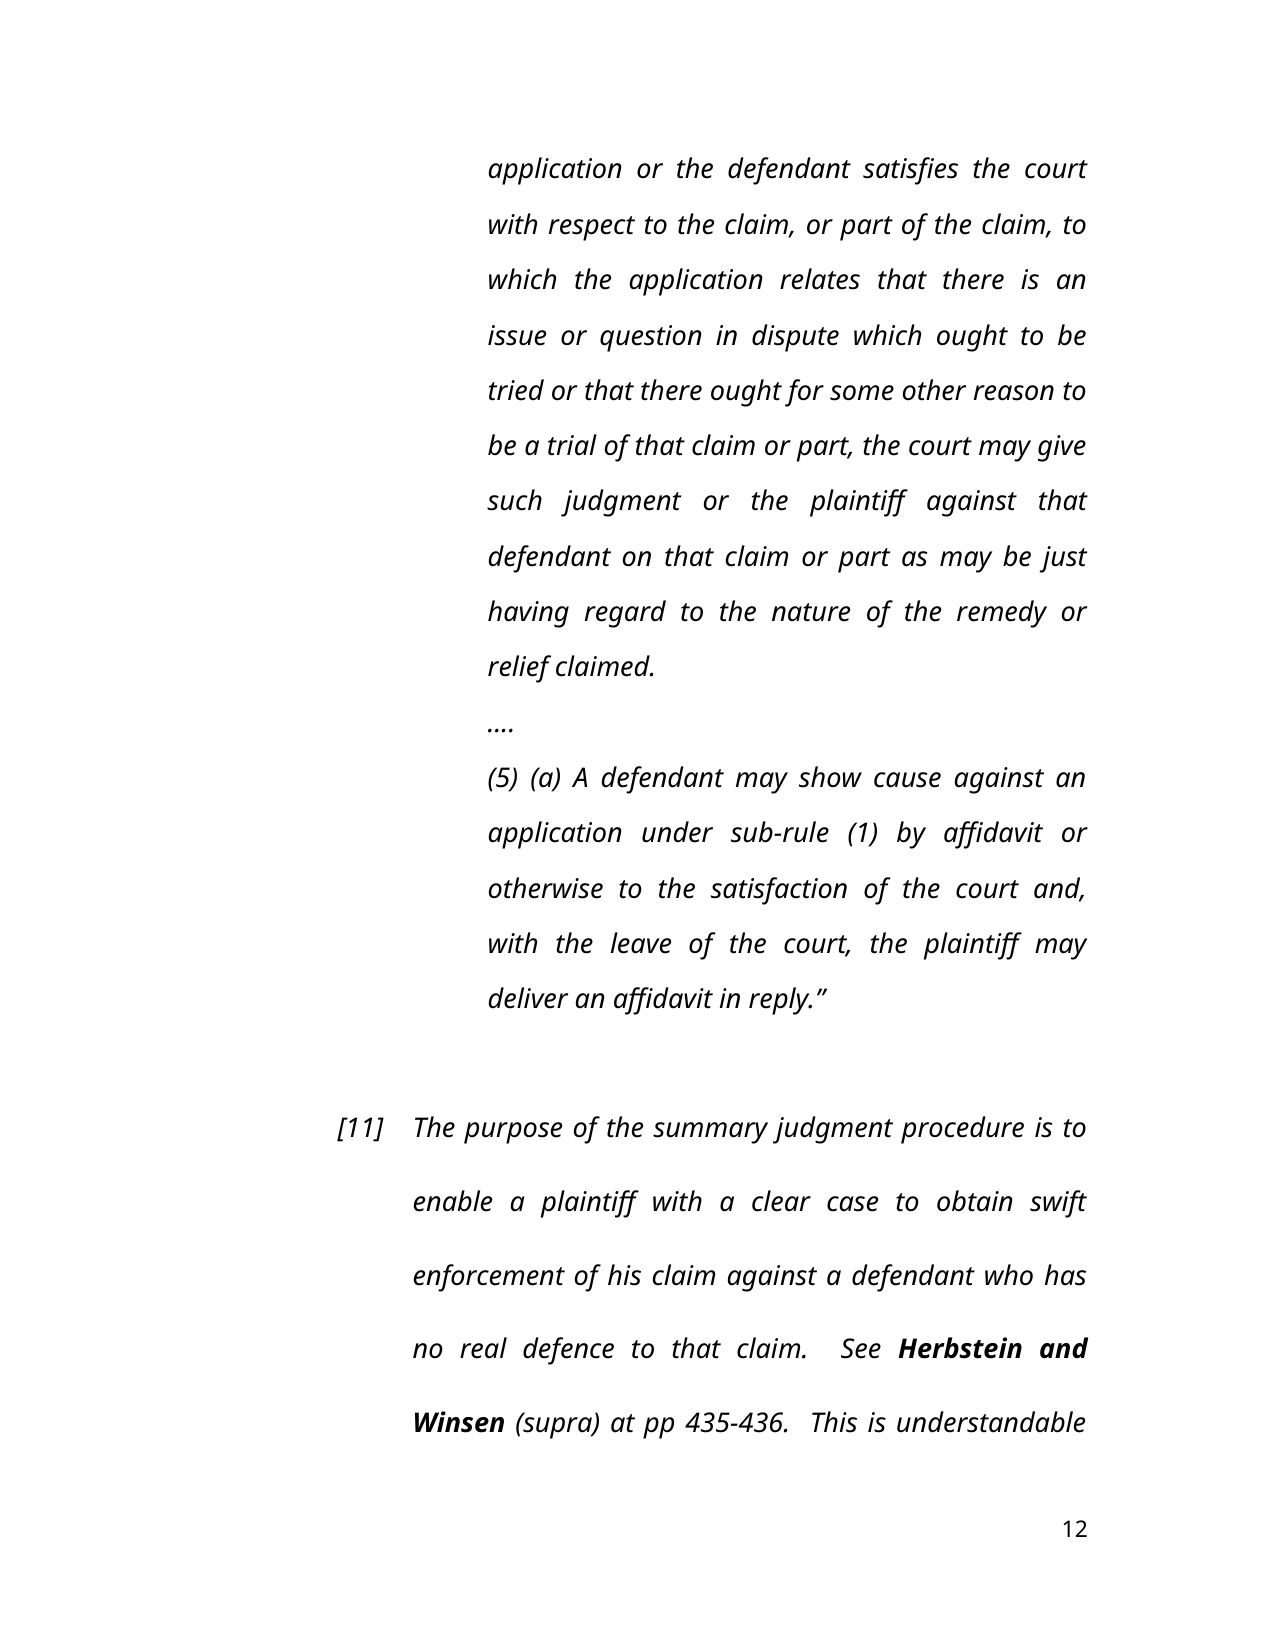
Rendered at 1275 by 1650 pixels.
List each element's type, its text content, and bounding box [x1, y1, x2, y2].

text .... [412, 703, 1087, 740]
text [337, 1109, 1087, 1441]
text (5) (a) A defendant may show cause against an application under sub-rule (1) by affidavit or otherwise to the satisfaction of the court and, with the leave of the court, the plaintiff may deliver an affidavit in reply.” [487, 758, 1087, 1017]
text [487, 150, 1087, 685]
